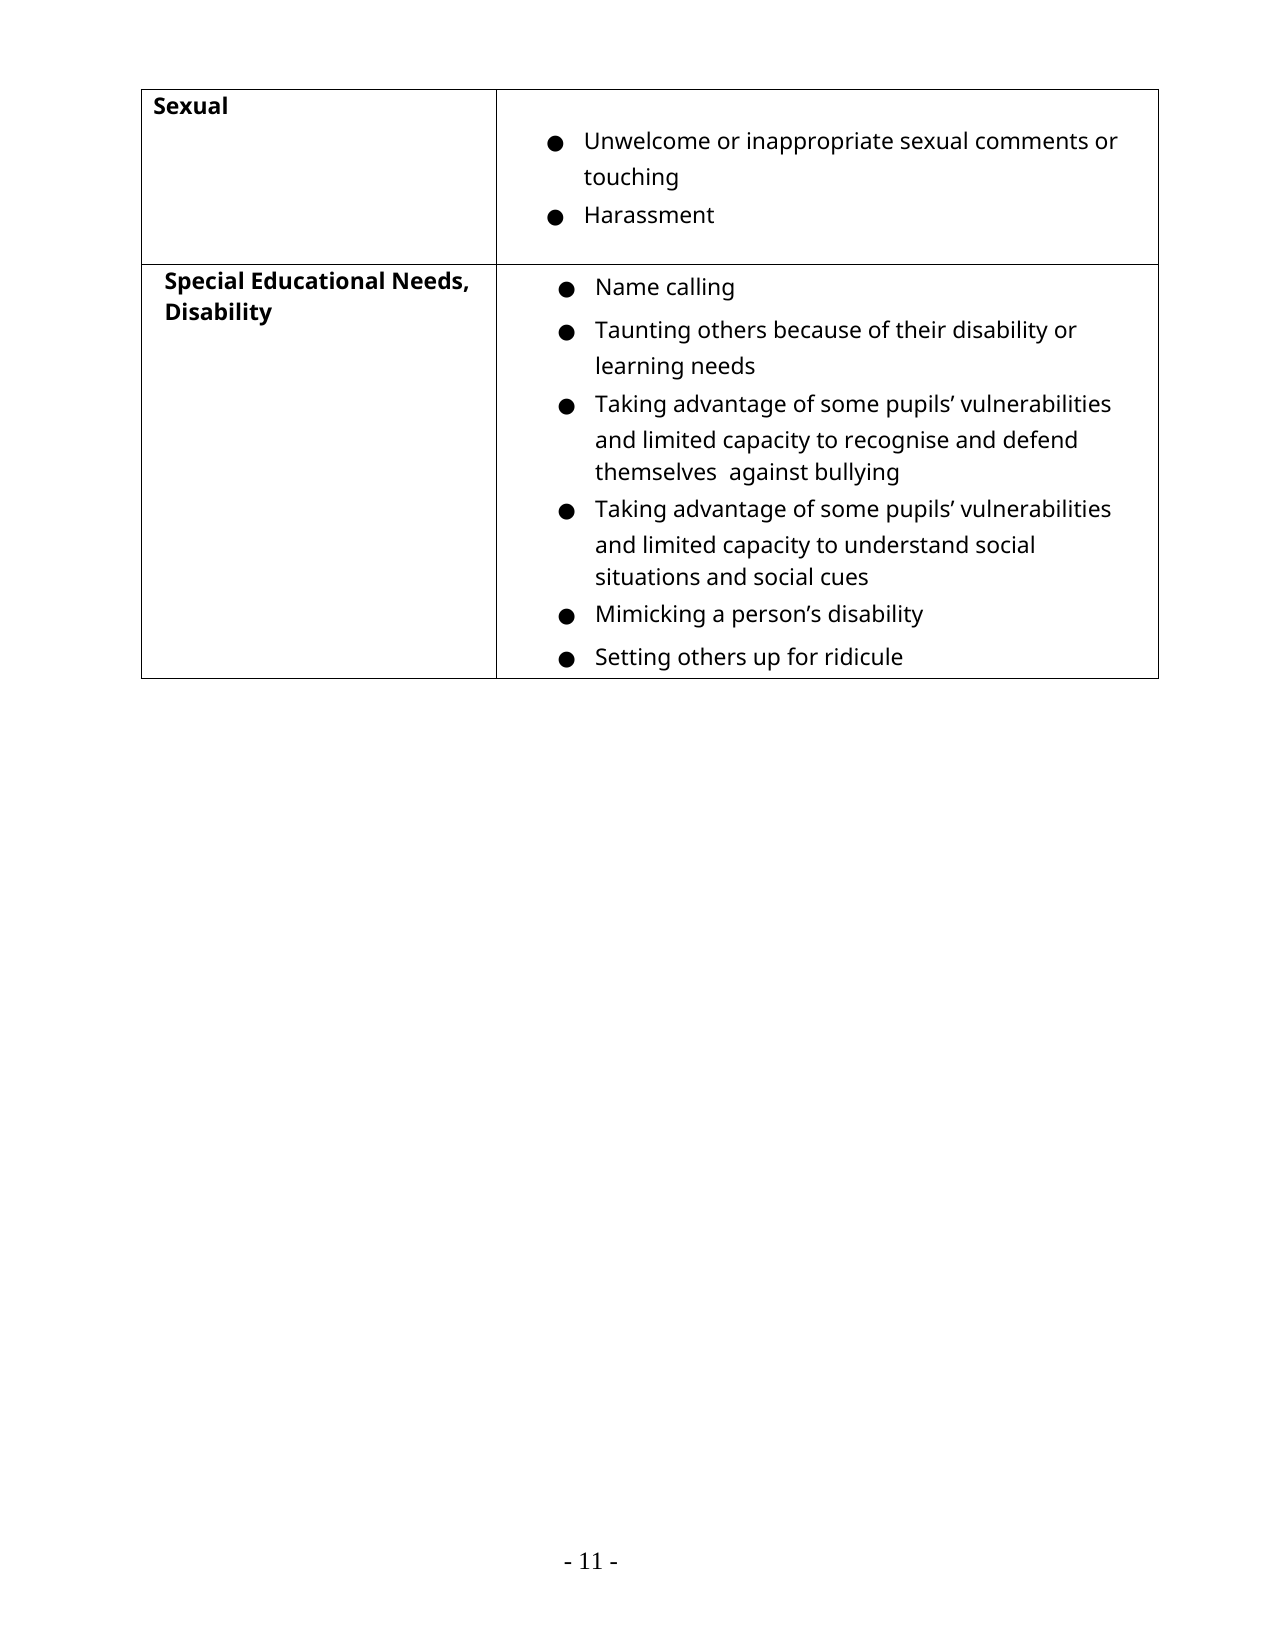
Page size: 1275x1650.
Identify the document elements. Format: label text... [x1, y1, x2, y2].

table_cell Special Educational Needs, Disability [142, 265, 496, 677]
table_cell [497, 90, 1158, 264]
table_cell Name calling Taunting others because of their disability or learning needs Taking advantage of some pupils’ vulnerabilities and limited capacity to recognise and defend themselves against bullying Taking advantage of some pupils’ vulnerabilities and limited capacity to understand social situations and social cues Mimicking a person’s disability Setting others up for ridicule [497, 265, 1158, 677]
table_cell Sexual [142, 90, 496, 264]
